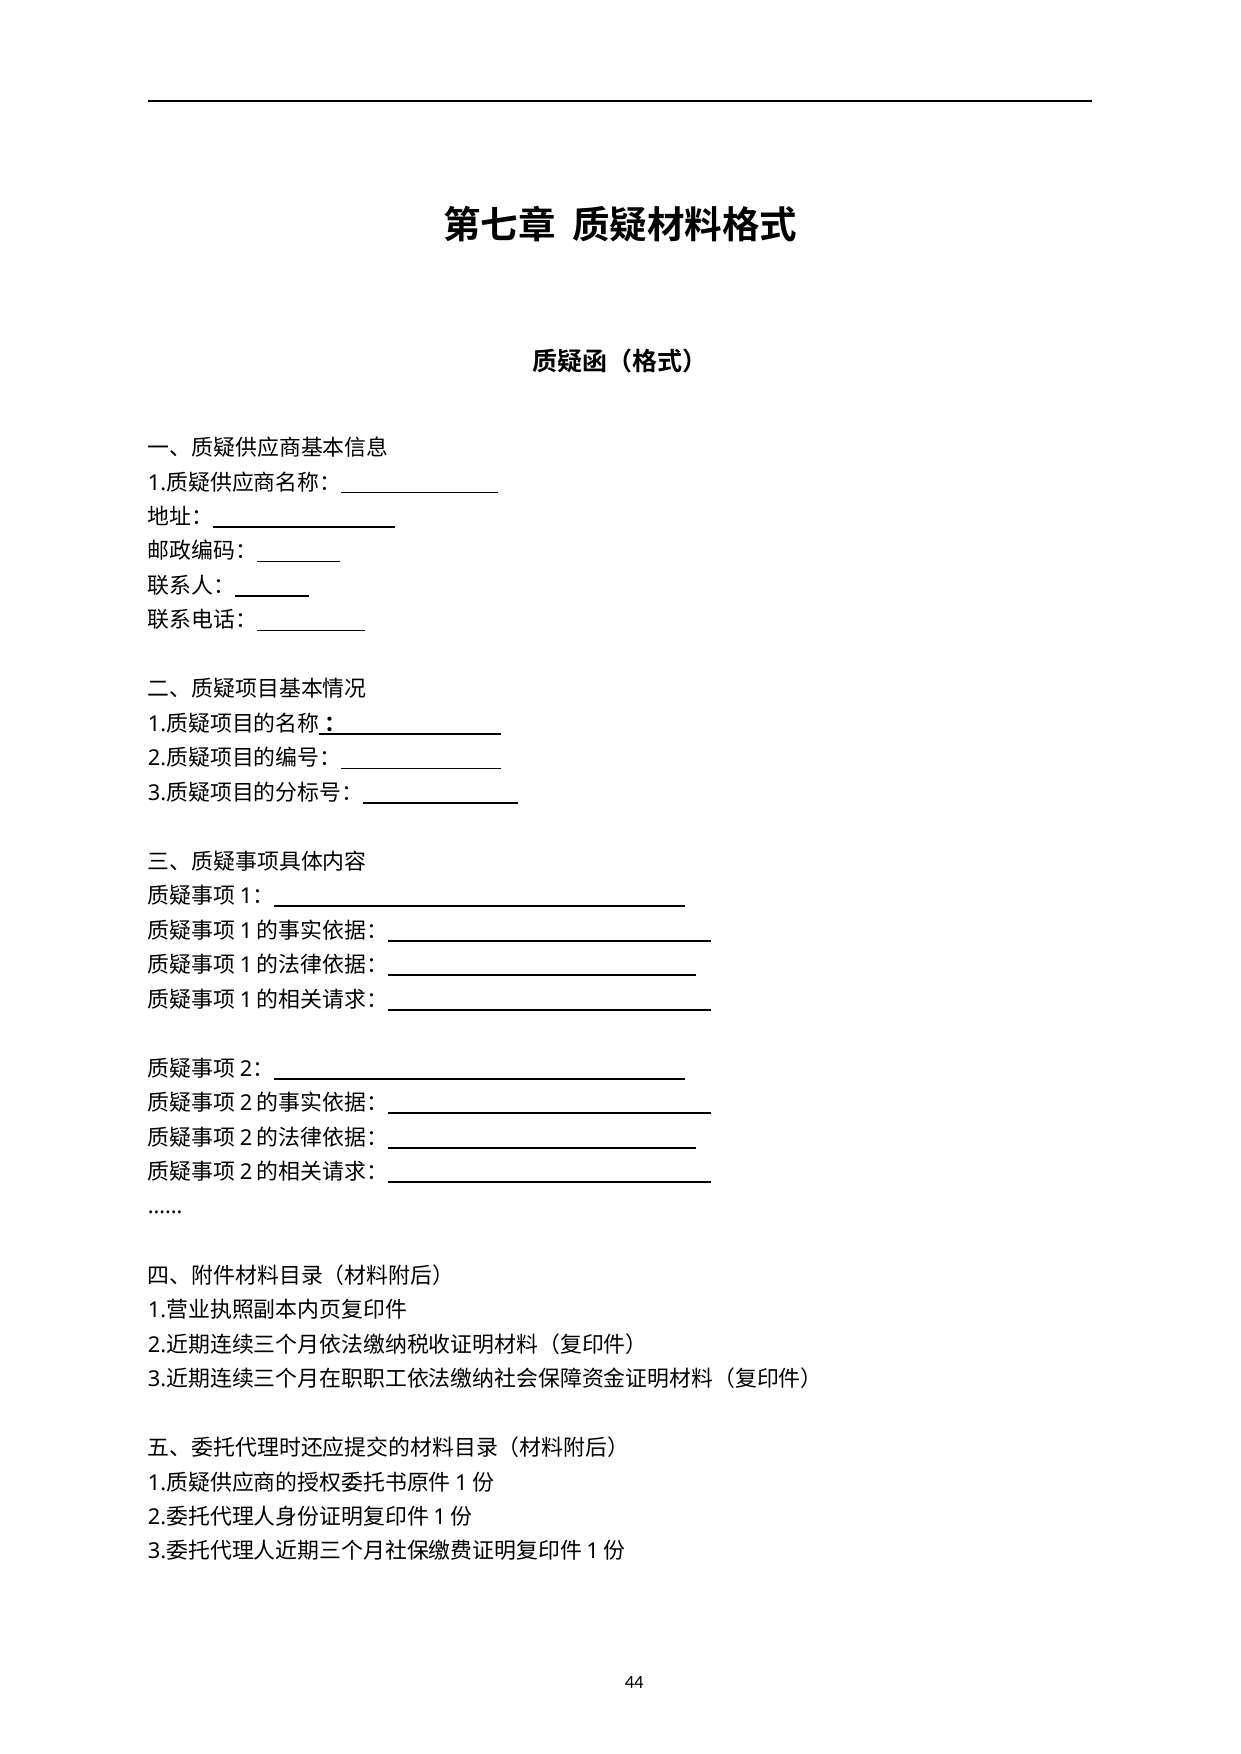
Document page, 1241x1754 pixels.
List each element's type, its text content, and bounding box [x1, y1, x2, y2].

text 质疑函（格式） [148, 325, 1092, 394]
text 2.近期连续三个月依法缴纳税收证明材料（复印件） [148, 1325, 1092, 1360]
text 质疑事项1的法律依据： [148, 946, 1092, 980]
text 质疑事项2的法律依据： [148, 1118, 1092, 1153]
text 1.质疑供应商名称： [148, 463, 1092, 498]
text 质疑事项2的相关请求： [148, 1153, 1092, 1187]
text 第七章 质疑材料格式 [148, 187, 1092, 256]
text 质疑事项2： [148, 1049, 1092, 1084]
text 地址： [148, 498, 1092, 532]
text 质疑事项1的相关请求： [148, 980, 1092, 1015]
text 2.质疑项目的编号： [148, 739, 1092, 773]
text 3.近期连续三个月在职职工依法缴纳社会保障资金证明材料（复印件） [148, 1360, 1092, 1394]
text 1.质疑供应商的授权委托书原件1份 [148, 1463, 1092, 1498]
text 邮政编码： [148, 532, 1092, 567]
text 一、质疑供应商基本信息 [148, 429, 1092, 463]
text …… [148, 1187, 1092, 1222]
text 3.质疑项目的分标号： [148, 773, 1092, 808]
text 二、质疑项目基本情况 [148, 670, 1092, 704]
text 五、委托代理时还应提交的材料目录（材料附后） [148, 1429, 1092, 1463]
text 1.质疑项目的名称 ： [148, 704, 1092, 739]
text 三、质疑事项具体内容 [148, 842, 1092, 877]
text 质疑事项2的事实依据： [148, 1084, 1092, 1118]
text 质疑事项1的事实依据： [148, 911, 1092, 946]
text 1.营业执照副本内页复印件 [148, 1291, 1092, 1325]
text 质疑事项1： [148, 877, 1092, 911]
text 3.委托代理人近期三个月社保缴费证明复印件1份 [148, 1532, 1092, 1567]
text 2.委托代理人身份证明复印件1份 [148, 1498, 1092, 1532]
text 联系电话： [148, 601, 1092, 636]
text 联系人： [148, 567, 1092, 601]
text 四、附件材料目录（材料附后） [148, 1256, 1092, 1291]
